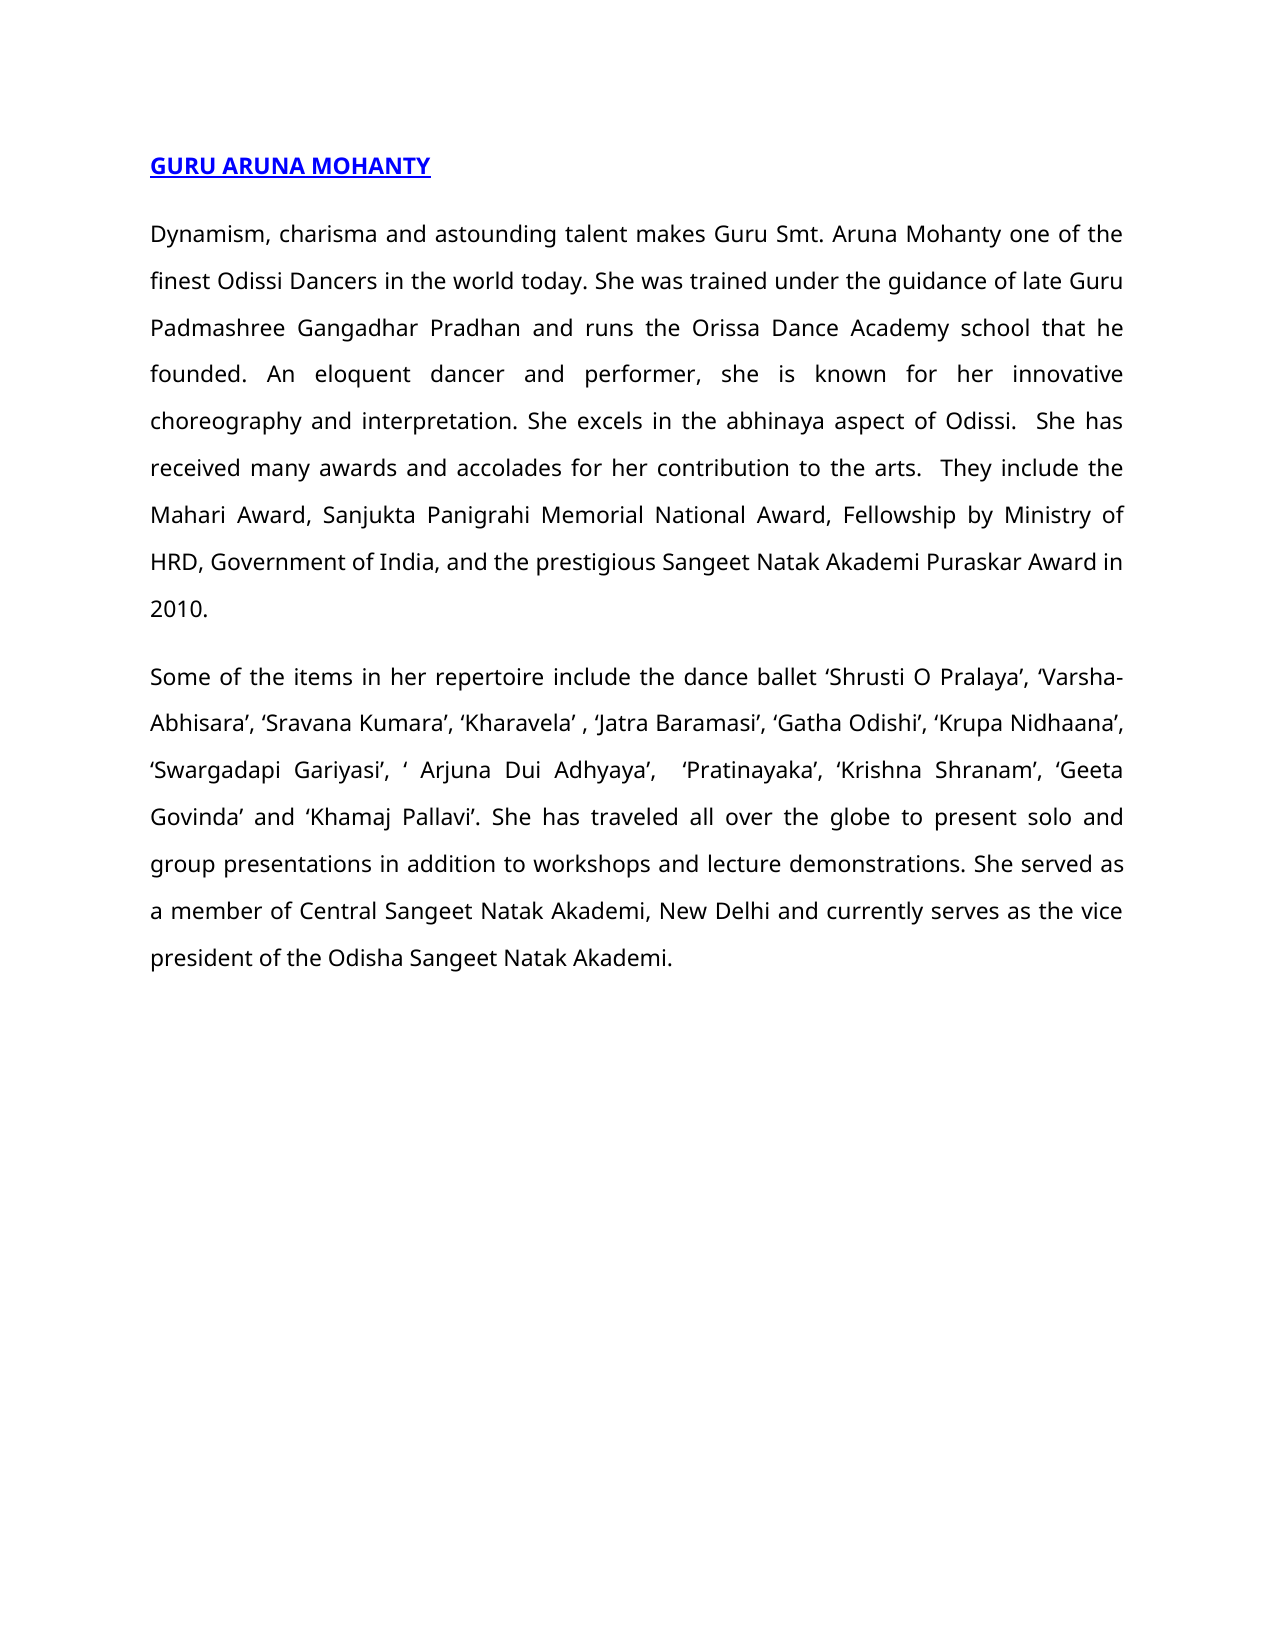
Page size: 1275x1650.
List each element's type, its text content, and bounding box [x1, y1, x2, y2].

text GURU ARUNA MOHANTY [150, 150, 1125, 181]
text Some of the items in her repertoire include the dance ballet ‘Shrusti O Pralaya’, ‘Varsha-Abhisara’, ‘Sravana Kumara’, ‘Kharavela’ , ‘Jatra Baramasi’, ‘Gatha Odishi’, ‘Krupa Nidhaana’, ‘Swargadapi Gariyasi’, ‘ Arjuna Dui Adhyaya’, ‘Pratinayaka’, ‘Krishna Shranam’, ‘Geeta Govinda’ and ‘Khamaj Pallavi’. She has traveled all over the globe to present solo and group presentations in addition to workshops and lecture demonstrations. She served as a member of Central Sangeet Natak Akademi, New Delhi and currently serves as the vice president of the Odisha Sangeet Natak Akademi. [150, 660, 1125, 973]
text Dynamism, charisma and astounding talent makes Guru Smt. Aruna Mohanty one of the finest Odissi Dancers in the world today. She was trained under the guidance of late Guru Padmashree Gangadhar Pradhan and runs the Orissa Dance Academy school that he founded. An eloquent dancer and performer, she is known for her innovative choreography and interpretation. She excels in the abhinaya aspect of Odissi. She has received many awards and accolades for her contribution to the arts. They include the Mahari Award, Sanjukta Panigrahi Memorial National Award, Fellowship by Ministry of HRD, Government of India, and the prestigious Sangeet Natak Akademi Puraskar Award in 2010. [150, 218, 1125, 624]
